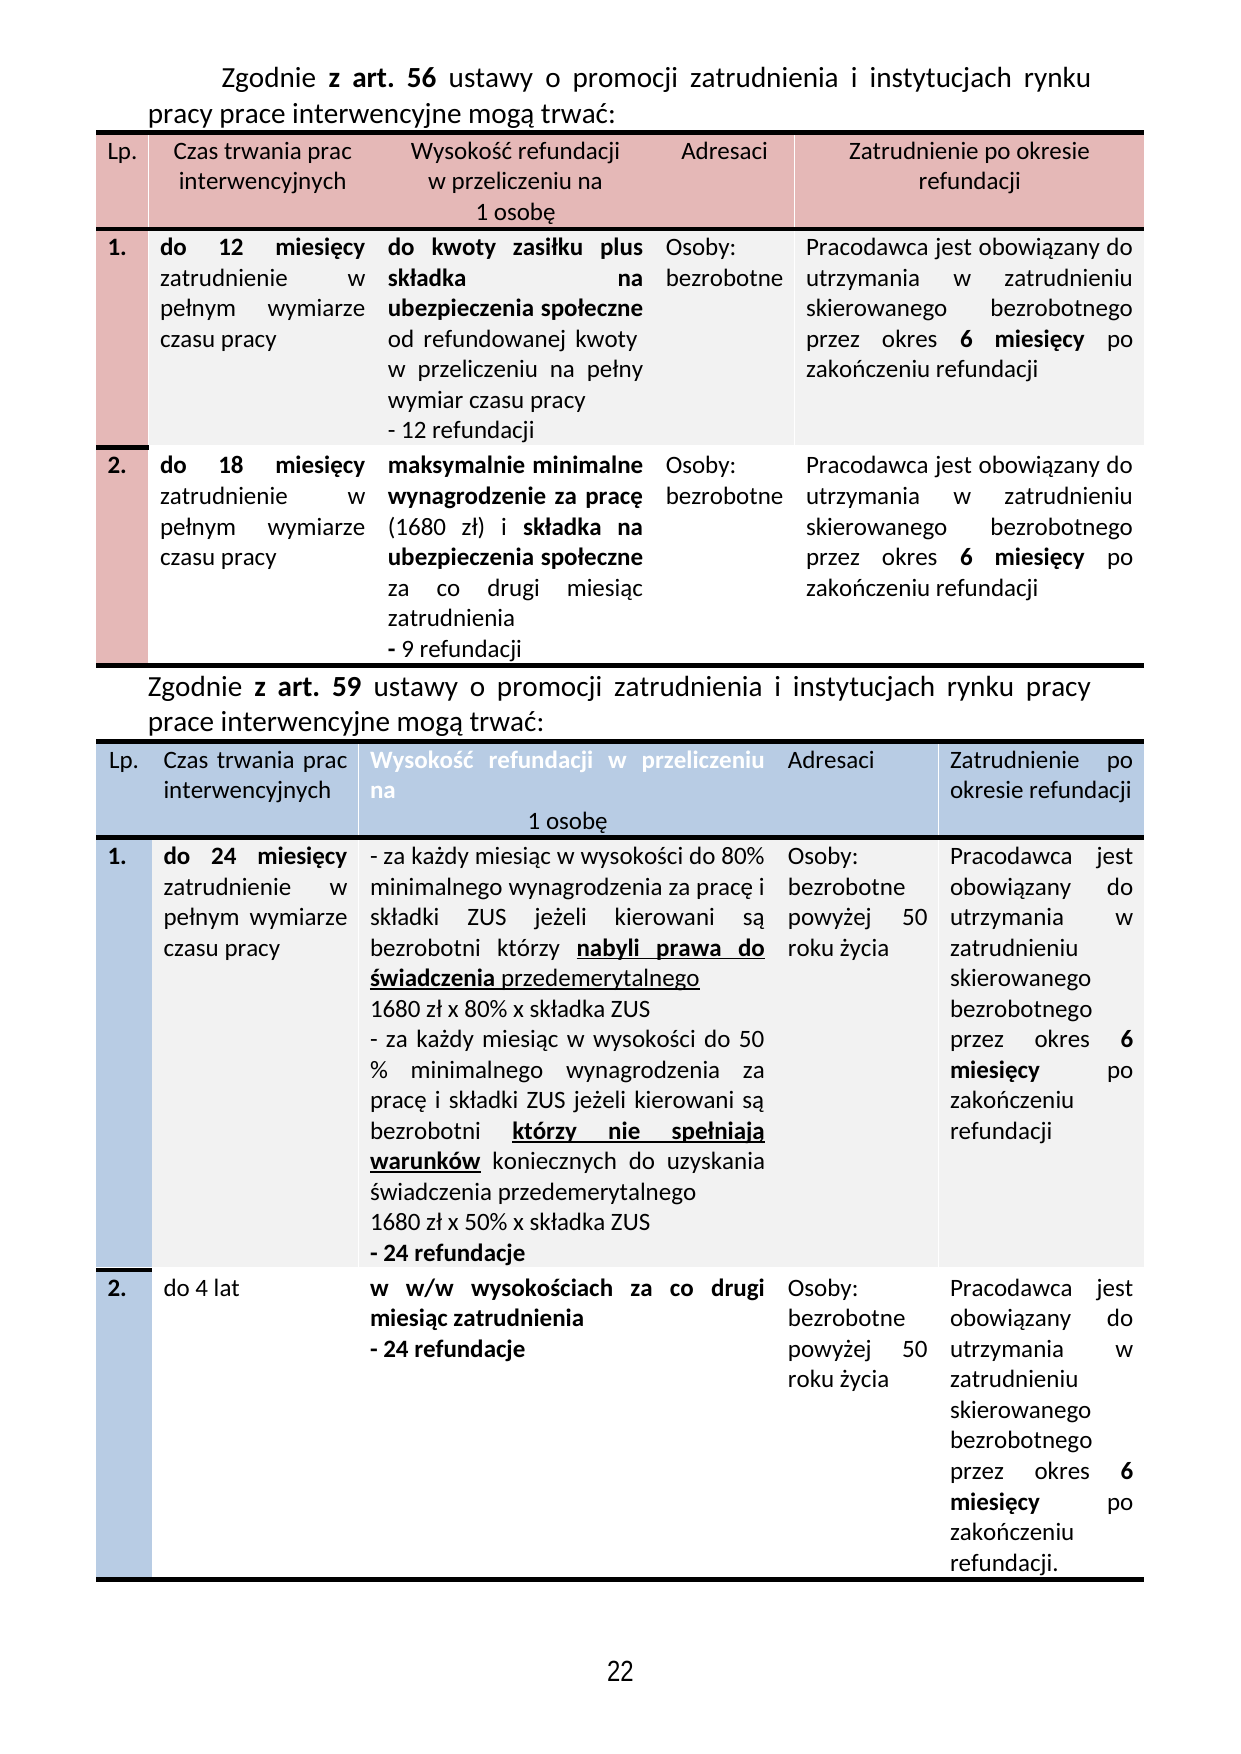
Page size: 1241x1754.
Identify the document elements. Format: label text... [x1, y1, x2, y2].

table_cell 2. [96, 1272, 152, 1577]
table_header Adresaci [654, 135, 794, 227]
table_cell - za każdy miesiąc w wysokości do 80% minimalnego wynagrodzenia za pracę i składki ZUS jeżeli kierowani są bezrobotni którzy nabyli prawa do świadczenia przedemerytalnego 1680 zł x 80% x składka ZUS - za każdy miesiąc w wysokości do 50 % minimalnego wynagrodzenia za pracę i składki ZUS jeżeli kierowani są bezrobotni którzy nie spełniają warunków koniecznych do uzyskania świadczenia przedemerytalnego 1680 zł x 50% x składka ZUS - 24 refundacje [359, 840, 776, 1267]
table_header Wysokość refundacji w przeliczeniu na 1 osobę [376, 135, 654, 227]
table_header Zatrudnienie po okresie refundacji [795, 135, 1144, 227]
table_header Czas trwania prac interwencyjnych [149, 135, 376, 227]
table_cell 1. [96, 840, 152, 1267]
table_cell Pracodawca jest obowiązany do utrzymania w zatrudnieniu skierowanego bezrobotnego przez okres 6 miesięcy po zakończeniu refundacji. [939, 1268, 1144, 1577]
table_cell Osoby: bezrobotne powyżej 50 roku życia [776, 840, 938, 1267]
table_cell Pracodawca jest obowiązany do utrzymania w zatrudnieniu skierowanego bezrobotnego przez okres 6 miesięcy po zakończeniu refundacji [939, 840, 1144, 1267]
text Zgodnie z art. 59 ustawy o promocji zatrudnienia i instytucjach rynku pracy prace interwencyjne mogą trwać: [148, 668, 1092, 739]
table_header Zatrudnienie po okresie refundacji [939, 744, 1144, 835]
table_header Czas trwania prac interwencyjnych [152, 744, 358, 835]
table_header Lp. [96, 135, 148, 227]
table_cell maksymalnie minimalne wynagrodzenie za pracę (1680 zł) i składka na ubezpieczenia społeczne za co drugi miesiąc zatrudnienia - 9 refundacji [376, 445, 654, 663]
table_cell Pracodawca jest obowiązany do utrzymania w zatrudnieniu skierowanego bezrobotnego przez okres 6 miesięcy po zakończeniu refundacji [795, 445, 1144, 663]
table_header Lp. [96, 744, 152, 835]
table_cell Osoby: bezrobotne [654, 231, 794, 445]
table_cell Osoby: bezrobotne [654, 445, 794, 663]
table_header Adresaci [776, 744, 938, 835]
table_cell w w/w wysokościach za co drugi miesiąc zatrudnienia - 24 refundacje [359, 1268, 776, 1577]
table_cell 1. [96, 231, 148, 445]
table_header Wysokość refundacji w przeliczeniu na 1 osobę [359, 744, 776, 835]
table_cell Pracodawca jest obowiązany do utrzymania w zatrudnieniu skierowanego bezrobotnego przez okres 6 miesięcy po zakończeniu refundacji [795, 231, 1144, 445]
table_cell do 12 miesięcy zatrudnienie w pełnym wymiarze czasu pracy [149, 231, 376, 445]
table_cell 2. [96, 450, 148, 663]
table_cell do 24 miesięcy zatrudnienie w pełnym wymiarze czasu pracy [152, 840, 358, 1267]
table_cell Osoby: bezrobotne powyżej 50 roku życia [776, 1268, 938, 1577]
table_cell do kwoty zasiłku plus składka na ubezpieczenia społeczne od refundowanej kwoty w przeliczeniu na pełny wymiar czasu pracy - 12 refundacji [376, 231, 654, 445]
text Zgodnie z art. 56 ustawy o promocji zatrudnienia i instytucjach rynku pracy prace interwencyjne mogą trwać: [148, 59, 1092, 130]
table_cell do 4 lat [152, 1268, 358, 1577]
table_cell do 18 miesięcy zatrudnienie w pełnym wymiarze czasu pracy [149, 445, 376, 663]
